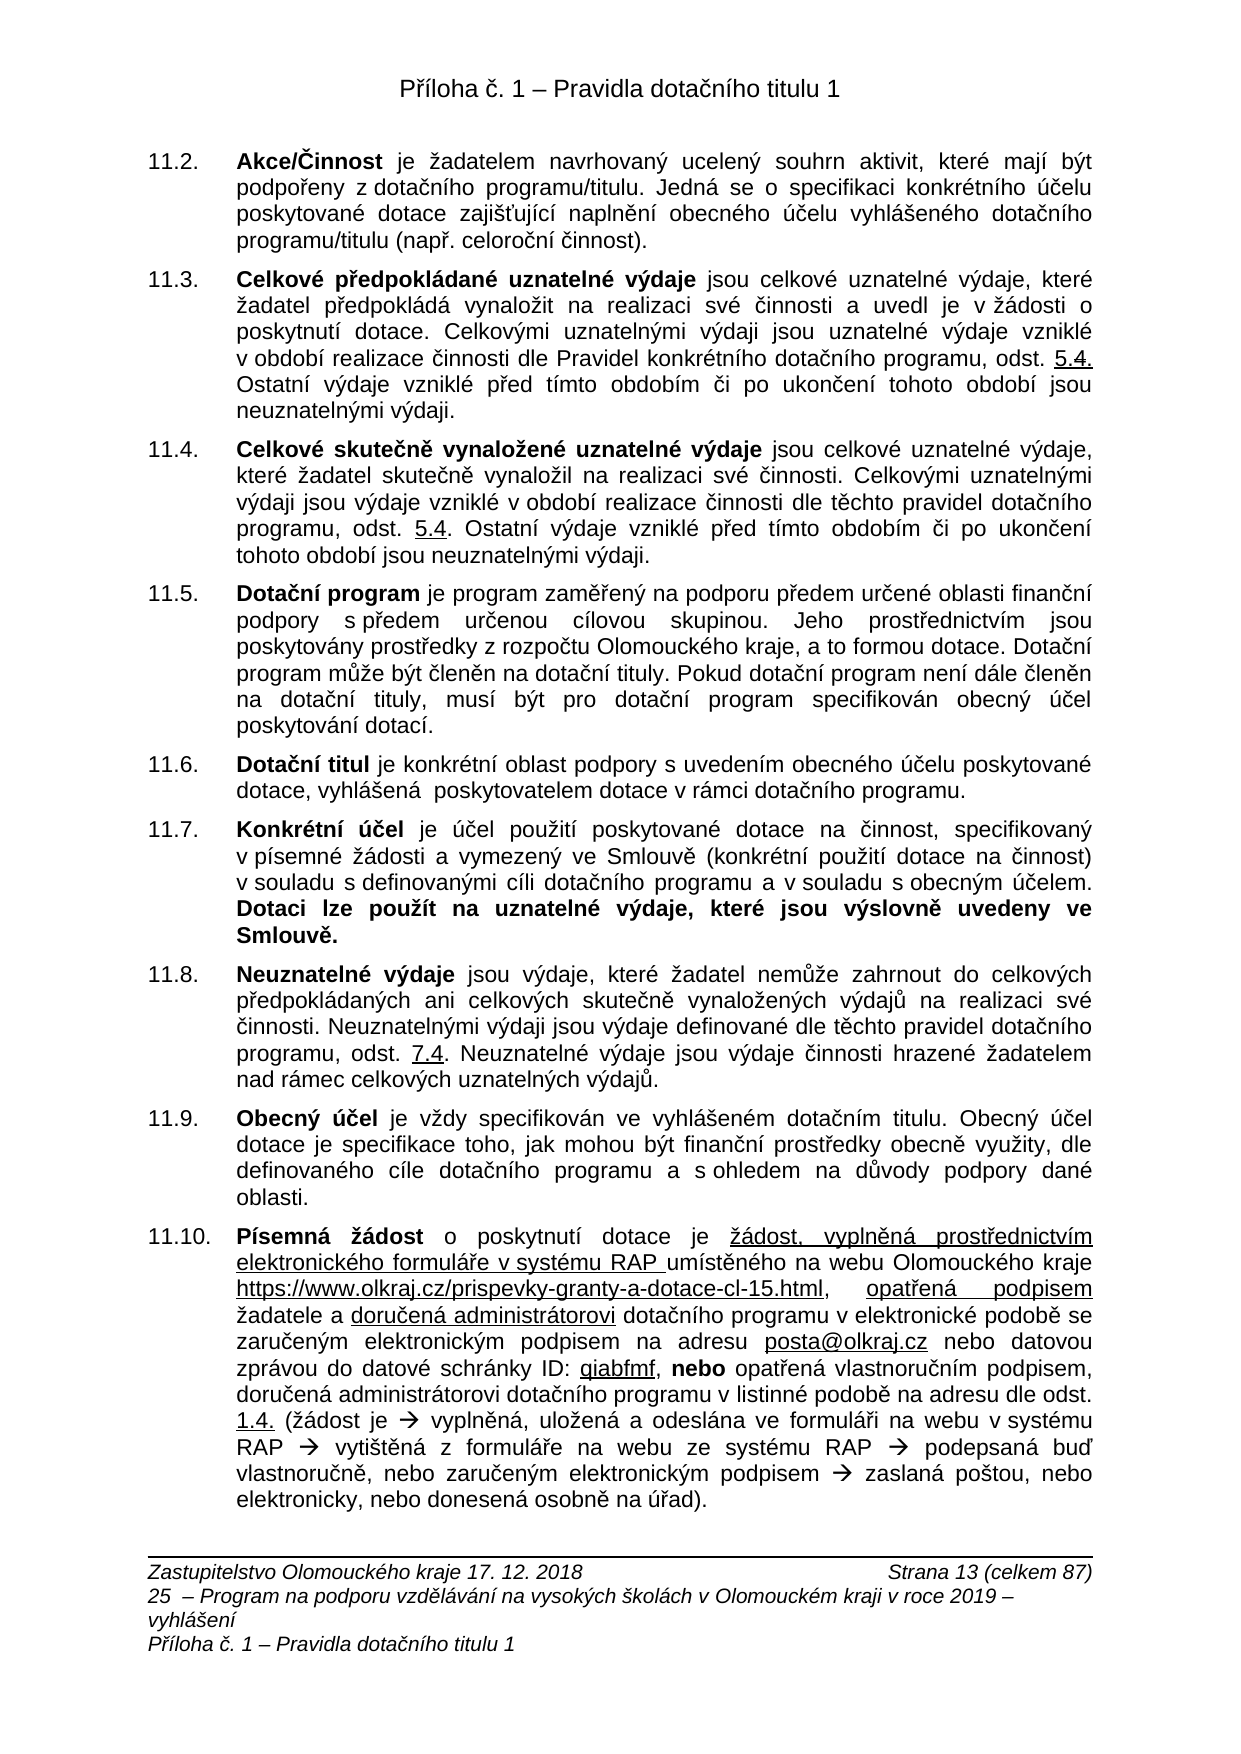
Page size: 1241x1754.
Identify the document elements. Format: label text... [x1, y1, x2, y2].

list Konkrétní účel je účel použití poskytované dotace na činnost, specifikovaný v písemné žádosti a vymezený ve Smlouvě (konkrétní použití dotace na činnost) v souladu s definovanými cíli dotačního programu a v souladu s obecným účelem. Dotaci lze použít na uznatelné výdaje, které jsou výslovně uvedeny ve Smlouvě. [148, 816, 1093, 948]
list Písemná žádost o poskytnutí dotace je žádost, vyplněná prostřednictvím elektronického formuláře v systému RAP umístěného na webu Olomouckého kraje https://www.olkraj.cz/prispevky-granty-a-dotace-cl-15.html, opatřená podpisem žadatele a doručená administrátorovi dotačního programu v elektronické podobě se zaručeným elektronickým podpisem na adresu posta@olkraj.cz nebo datovou zprávou do datové schránky ID: qiabfmf, nebo opatřená vlastnoručním podpisem, doručená administrátorovi dotačního programu v listinné podobě na adresu dle odst. 1.4. (žádost je vyplněná, uložená a odeslána ve formuláři na webu v systému RAP vytištěná z formuláře na webu ze systému RAP podepsaná buď vlastnoručně, nebo zaručeným elektronickým podpisem zaslaná poštou, nebo elektronicky, nebo donesená osobně na úřad). [148, 1223, 1093, 1513]
list Neuznatelné výdaje jsou výdaje, které žadatel nemůže zahrnout do celkových předpokládaných ani celkových skutečně vynaložených výdajů na realizaci své činnosti. Neuznatelnými výdaji jsou výdaje definované dle těchto pravidel dotačního programu, odst. 7.4. Neuznatelné výdaje jsou výdaje činnosti hrazené žadatelem nad rámec celkových uznatelných výdajů. [148, 961, 1093, 1092]
list Celkové skutečně vynaložené uznatelné výdaje jsou celkové uznatelné výdaje, které žadatel skutečně vynaložil na realizaci své činnosti. Celkovými uznatelnými výdaji jsou výdaje vzniklé v období realizace činnosti dle těchto pravidel dotačního programu, odst. 5.4. Ostatní výdaje vzniklé před tímto obdobím či po ukončení tohoto období jsou neuznatelnými výdaji. [148, 436, 1093, 568]
list Akce/Činnost je žadatelem navrhovaný ucelený souhrn aktivit, které mají být podpořeny z dotačního programu/titulu. Jedná se o specifikaci konkrétního účelu poskytované dotace zajišťující naplnění obecného účelu vyhlášeného dotačního programu/titulu (např. celoroční činnost). [148, 148, 1093, 253]
list Celkové předpokládané uznatelné výdaje jsou celkové uznatelné výdaje, které žadatel předpokládá vynaložit na realizaci své činnosti a uvedl je v žádosti o poskytnutí dotace. Celkovými uznatelnými výdaji jsou uznatelné výdaje vzniklé v období realizace činnosti dle Pravidel konkrétního dotačního programu, odst. 5.4. Ostatní výdaje vzniklé před tímto obdobím či po ukončení tohoto období jsou neuznatelnými výdaji. [148, 266, 1093, 424]
list Dotační titul je konkrétní oblast podpory s uvedením obecného účelu poskytované dotace, vyhlášená poskytovatelem dotace v rámci dotačního programu. [148, 751, 1093, 804]
list Dotační program je program zaměřený na podporu předem určené oblasti finanční podpory s předem určenou cílovou skupinou. Jeho prostřednictvím jsou poskytovány prostředky z rozpočtu Olomouckého kraje, a to formou dotace. Dotační program může být členěn na dotační tituly. Pokud dotační program není dále členěn na dotační tituly, musí být pro dotační program specifikován obecný účel poskytování dotací. [148, 580, 1093, 738]
list Obecný účel je vždy specifikován ve vyhlášeném dotačním titulu. Obecný účel dotace je specifikace toho, jak mohou být finanční prostředky obecně využity, dle definovaného cíle dotačního programu a s ohledem na důvody podpory dané oblasti. [148, 1105, 1093, 1210]
